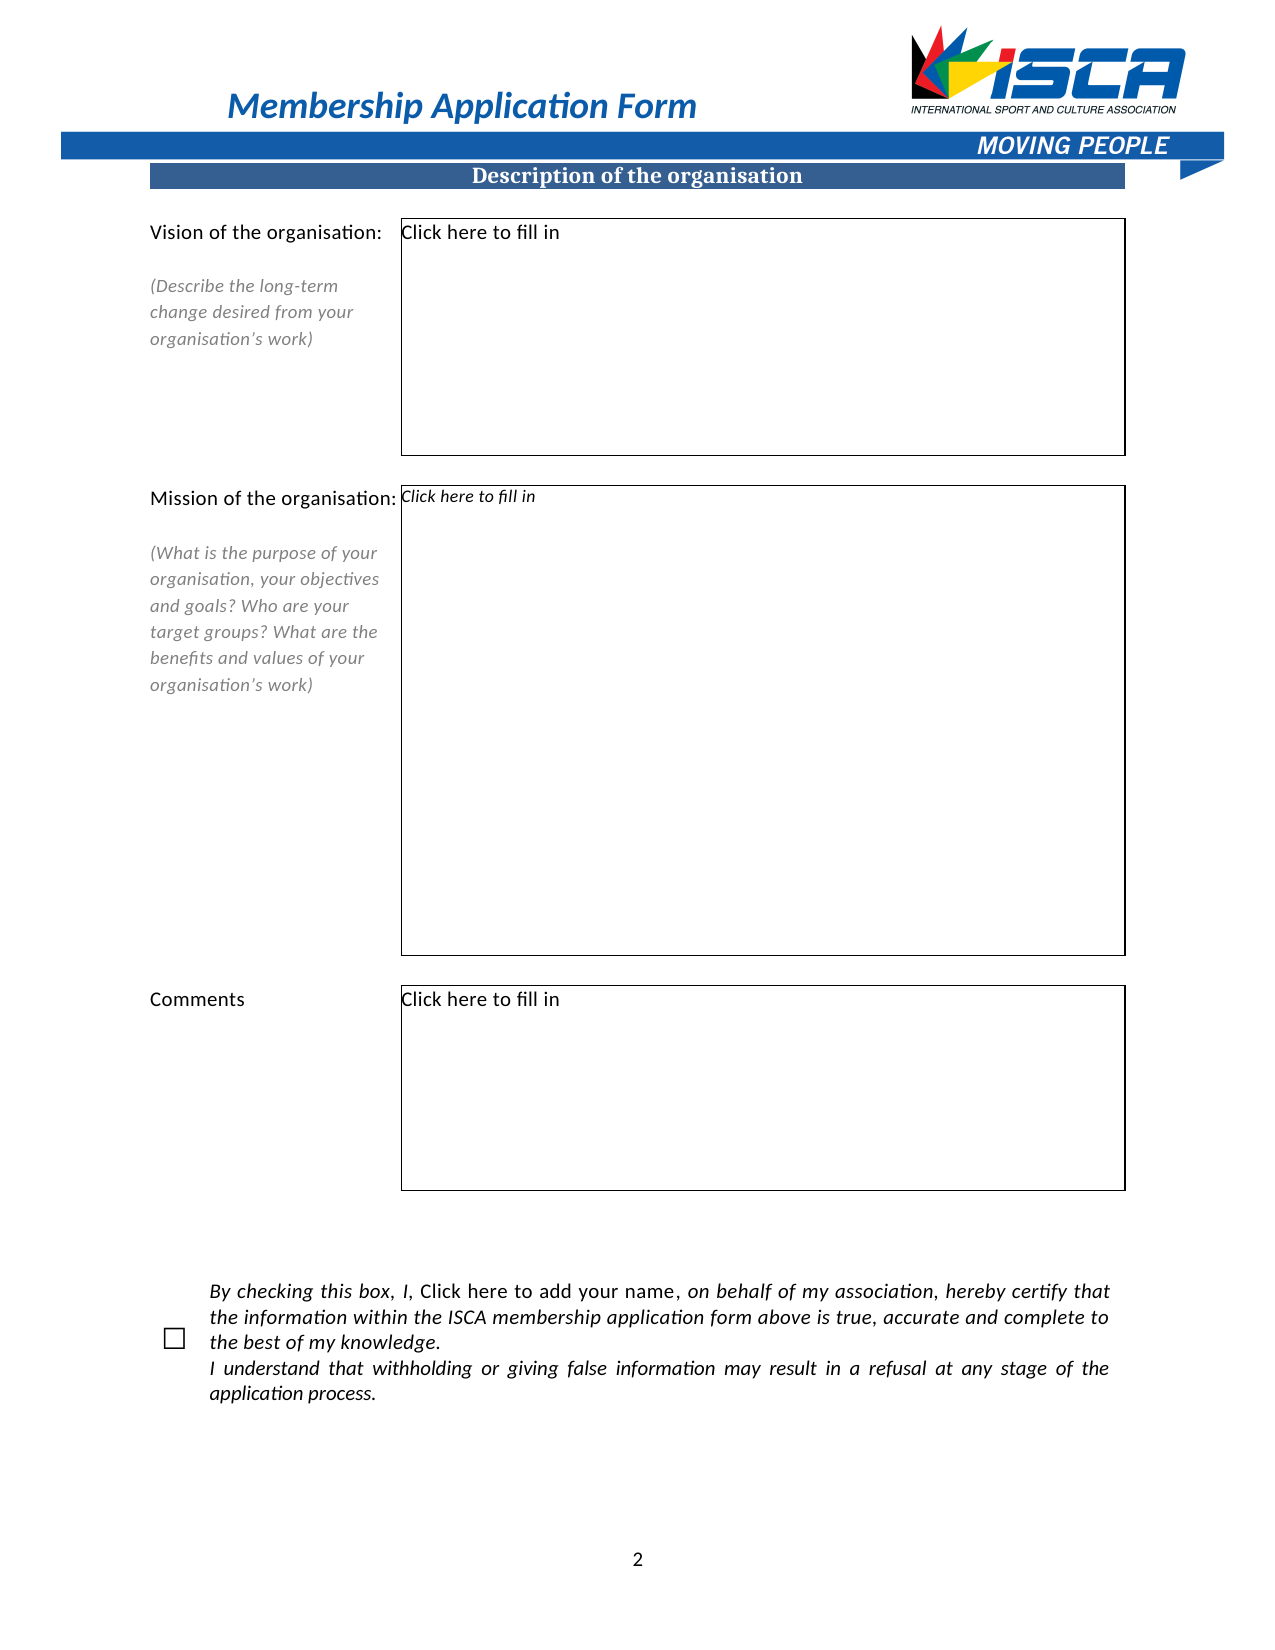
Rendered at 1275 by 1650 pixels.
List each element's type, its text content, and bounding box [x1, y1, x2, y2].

picture [61, 0, 1275, 188]
table_cell Description of the organisation [150, 163, 1125, 189]
table_header [150, 1279, 198, 1478]
table_header By checking this box, I, , on behalf of my association, hereby certify that the information within the ISCA membership application form above is true, accurate and complete to the best of my knowledge. I understand that withholding or giving false information may result in a refusal at any stage of the application process. [198, 1279, 1125, 1478]
table_cell [150, 189, 1125, 1191]
